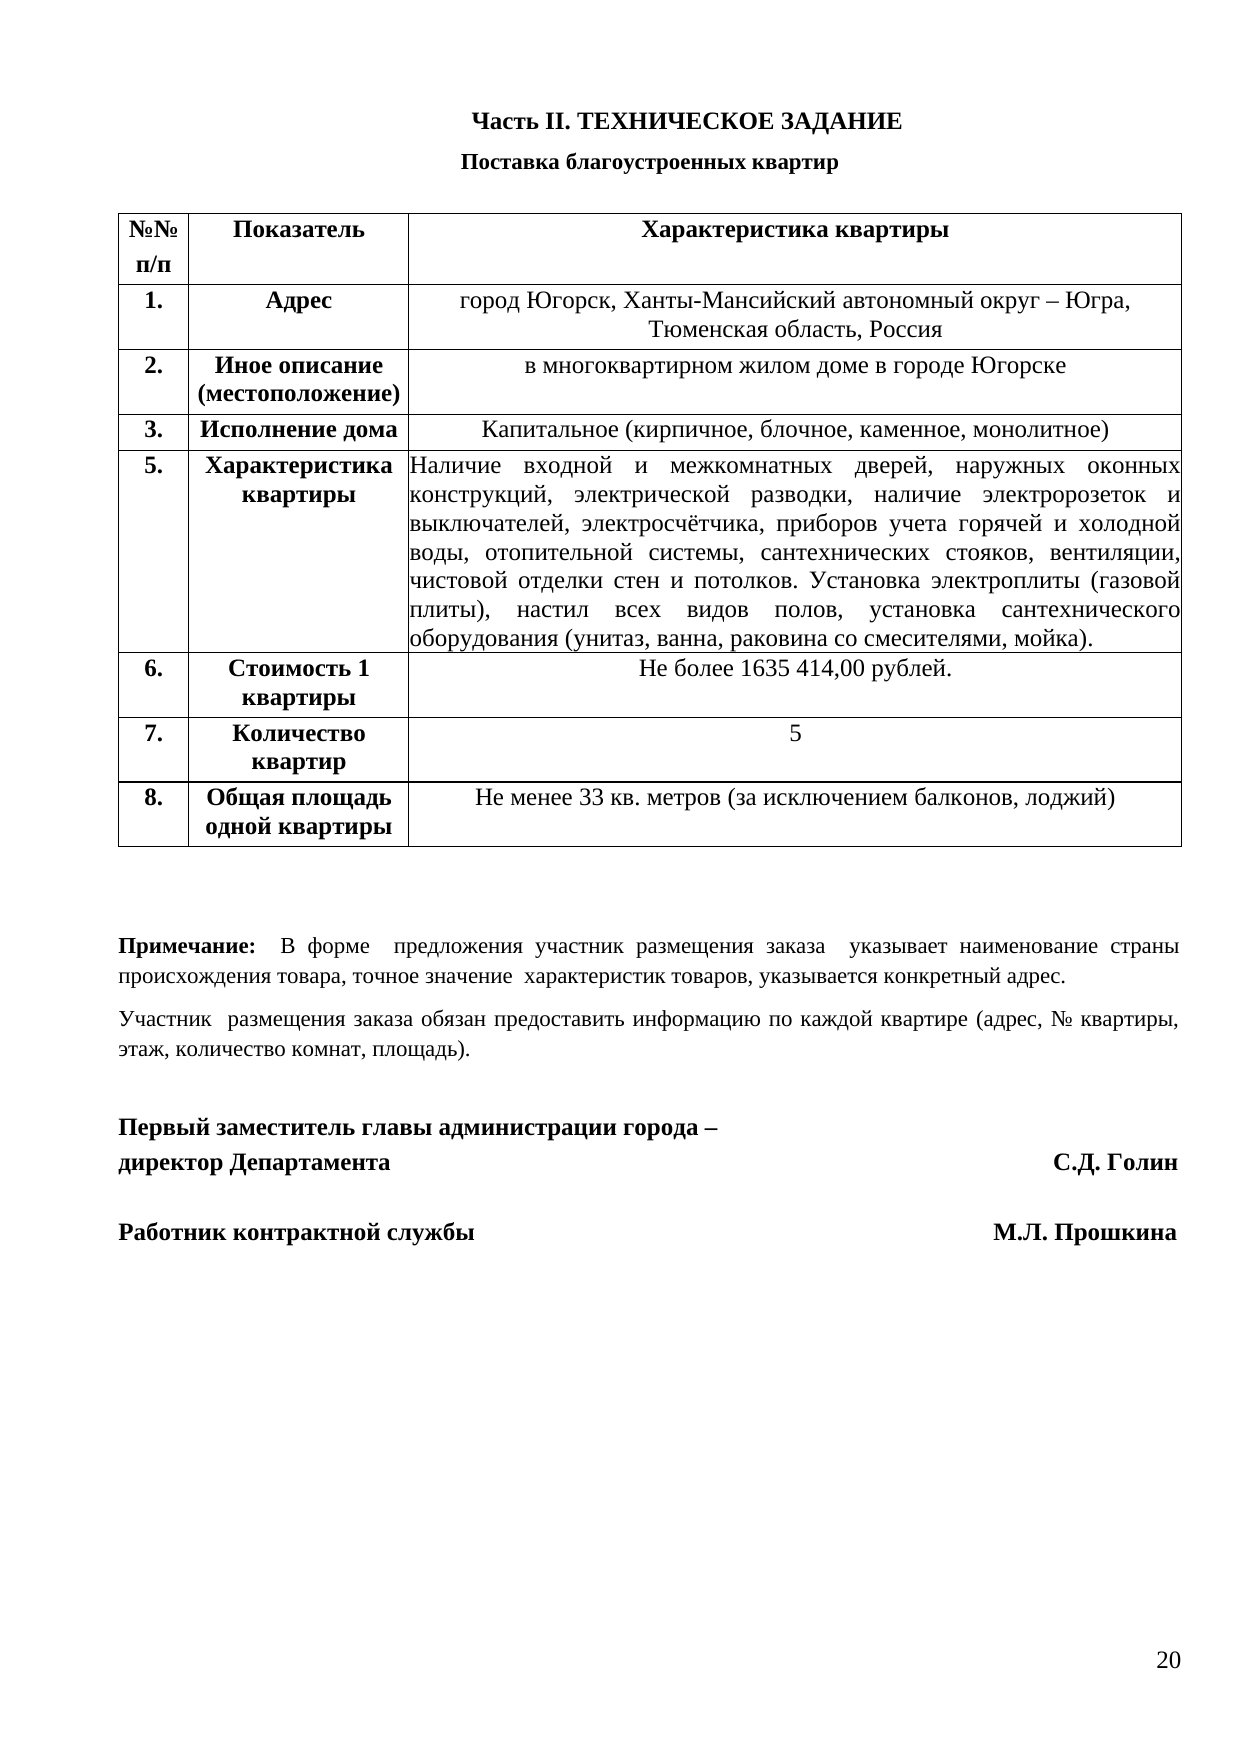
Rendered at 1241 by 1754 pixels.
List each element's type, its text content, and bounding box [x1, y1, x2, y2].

table_cell 7. [119, 718, 188, 781]
table_cell Не менее 33 кв. метров (за исключением балконов, лоджий) [409, 783, 1181, 846]
table_cell 5 [409, 718, 1181, 781]
text Работник контрактной службы М.Л. Прошкина [118, 1217, 1181, 1246]
text Поставка благоустроенных квартир [118, 148, 1181, 174]
table_cell Иное описание (местоположение) [189, 350, 408, 413]
table_cell Общая площадь одной квартиры [189, 783, 408, 846]
table_header Показатель [189, 214, 408, 284]
table_cell Не более 1635 414,00 рублей. [409, 653, 1181, 717]
table_cell Наличие входной и межкомнатных дверей, наружных оконных конструкций, электрической разводки, наличие электророзеток и выключателей, электросчётчика, приборов учета горячей и холодной воды, отопительной системы, сантехнических стояков, вентиляции, чистовой отделки стен и потолков. Установка электроплиты (газовой плиты), настил всех видов полов, установка сантехнического оборудования (унитаз, ванна, раковина со смесителями, мойка). [409, 451, 1181, 652]
table_cell Стоимость 1 квартиры [189, 653, 408, 717]
text Первый заместитель главы администрации города – [118, 1112, 1181, 1141]
text Примечание: В форме предложения участник размещения заказа указывает наименование страны происхождения товара, точное значение характеристик товаров, указывается конкретный адрес. [118, 932, 1181, 988]
table_header №№ п/п [119, 214, 188, 284]
table_cell 1. [119, 285, 188, 349]
table_cell в многоквартирном жилом доме в городе Югорске [409, 350, 1181, 413]
text директор Департамента С.Д. Голин [118, 1147, 1181, 1176]
table_header Характеристика квартиры [409, 214, 1181, 284]
table_cell 6. [119, 653, 188, 717]
table_cell Характеристика квартиры [189, 451, 408, 652]
table_cell город Югорск, Ханты-Мансийский автономный округ – Югра, Тюменская область, Россия [409, 285, 1181, 349]
table_cell Капитальное (кирпичное, блочное, каменное, монолитное) [409, 415, 1181, 449]
text Часть II. ТЕХНИЧЕСКОЕ ЗАДАНИЕ [118, 106, 1181, 135]
table_cell Исполнение дома [189, 415, 408, 449]
table_cell 2. [119, 350, 188, 413]
table_cell 8. [119, 783, 188, 846]
text Участник размещения заказа обязан предоставить информацию по каждой квартире (адрес, № квартиры, этаж, количество комнат, площадь). [118, 1004, 1181, 1061]
table_cell 5. [119, 451, 188, 652]
table_cell Количество квартир [189, 718, 408, 781]
table_cell Адрес [189, 285, 408, 349]
table_cell 3. [119, 415, 188, 449]
